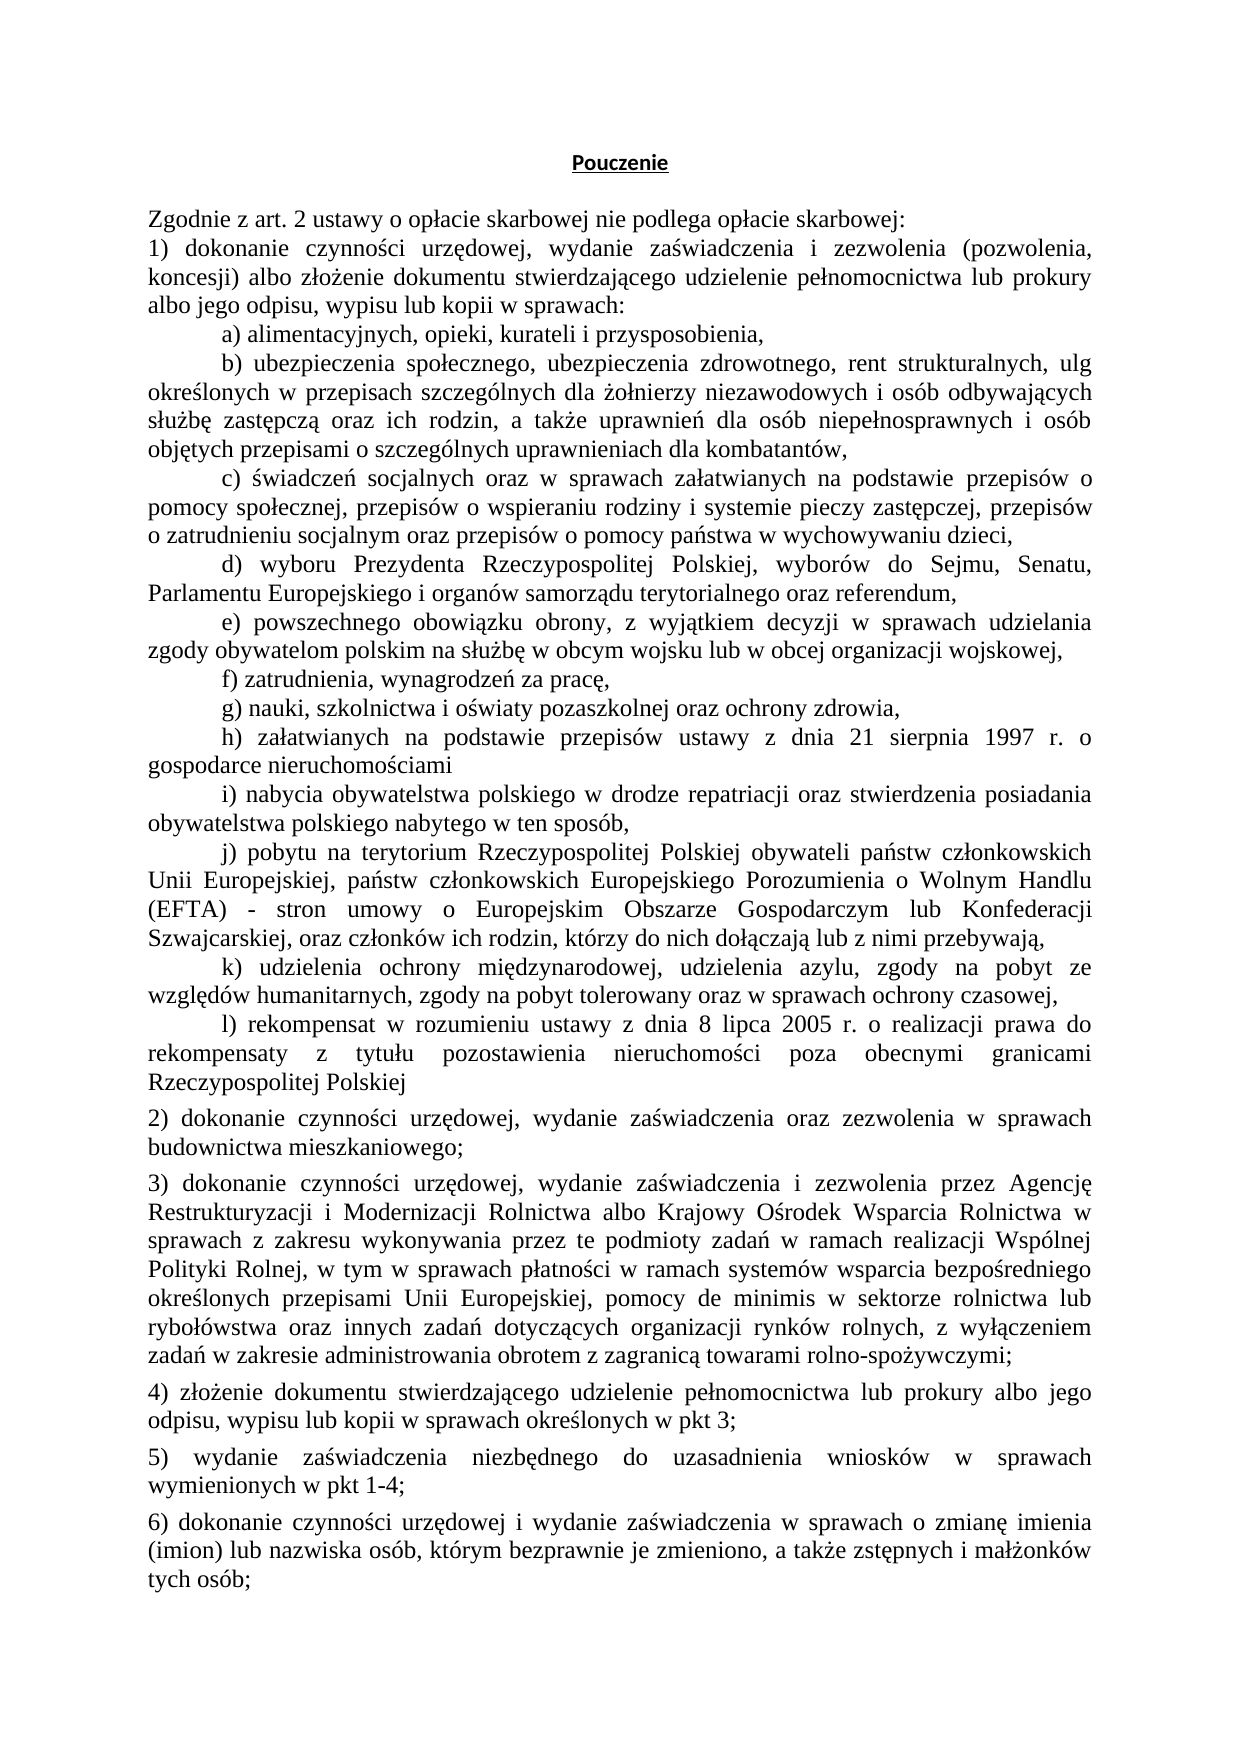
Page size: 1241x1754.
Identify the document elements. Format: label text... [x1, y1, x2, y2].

text e) powszechnego obowiązku obrony, z wyjątkiem decyzji w sprawach udzielania zgody obywatelom polskim na służbę w obcym wojsku lub w obcej organizacji wojskowej, [148, 607, 1093, 664]
text d) wyboru Prezydenta Rzeczypospolitej Polskiej, wyborów do Sejmu, Senatu, Parlamentu Europejskiego i organów samorządu terytorialnego oraz referendum, [148, 549, 1093, 607]
text 3) dokonanie czynności urzędowej, wydanie zaświadczenia i zezwolenia przez Agencję Restrukturyzacji i Modernizacji Rolnictwa albo Krajowy Ośrodek Wsparcia Rolnictwa w sprawach z zakresu wykonywania przez te podmioty zadań w ramach realizacji Wspólnej Polityki Rolnej, w tym w sprawach płatności w ramach systemów wsparcia bezpośredniego określonych przepisami Unii Europejskiej, pomocy de minimis w sektorze rolnictwa lub rybołówstwa oraz innych zadań dotyczących organizacji rynków rolnych, z wyłączeniem zadań w zakresie administrowania obrotem z zagranicą towarami rolno-spożywczymi; [148, 1168, 1093, 1369]
text 1) dokonanie czynności urzędowej, wydanie zaświadczenia i zezwolenia (pozwolenia, koncesji) albo złożenie dokumentu stwierdzającego udzielenie pełnomocnictwa lub prokury albo jego odpisu, wypisu lub kopii w sprawach: [148, 233, 1093, 319]
text h) załatwianych na podstawie przepisów ustawy z dnia 21 sierpnia 1997 r. o gospodarce nieruchomościami [148, 722, 1093, 779]
text Zgodnie z art. 2 ustawy o opłacie skarbowej nie podlega opłacie skarbowej: [148, 204, 1093, 233]
text 6) dokonanie czynności urzędowej i wydanie zaświadczenia w sprawach o zmianę imienia (imion) lub nazwiska osób, którym bezprawnie je zmieniono, a także zstępnych i małżonków tych osób; [148, 1507, 1093, 1593]
text f) zatrudnienia, wynagrodzeń za pracę, [148, 664, 1093, 693]
text k) udzielenia ochrony międzynarodowej, udzielenia azylu, zgody na pobyt ze względów humanitarnych, zgody na pobyt tolerowany oraz w sprawach ochrony czasowej, [148, 952, 1093, 1009]
text 5) wydanie zaświadczenia niezbędnego do uzasadnienia wniosków w sprawach wymienionych w pkt 1-4; [148, 1442, 1093, 1499]
text Pouczenie [148, 148, 1093, 176]
text g) nauki, szkolnictwa i oświaty pozaszkolnej oraz ochrony zdrowia, [148, 693, 1093, 722]
text b) ubezpieczenia społecznego, ubezpieczenia zdrowotnego, rent strukturalnych, ulg określonych w przepisach szczególnych dla żołnierzy niezawodowych i osób odbywających służbę zastępczą oraz ich rodzin, a także uprawnień dla osób niepełnosprawnych i osób objętych przepisami o szczególnych uprawnieniach dla kombatantów, [148, 348, 1093, 463]
text j) pobytu na terytorium Rzeczypospolitej Polskiej obywateli państw członkowskich Unii Europejskiej, państw członkowskich Europejskiego Porozumienia o Wolnym Handlu (EFTA) - stron umowy o Europejskim Obszarze Gospodarczym lub Konfederacji Szwajcarskiej, oraz członków ich rodzin, którzy do nich dołączają lub z nimi przebywają, [148, 837, 1093, 952]
text l) rekompensat w rozumieniu ustawy z dnia 8 lipca 2005 r. o realizacji prawa do rekompensaty z tytułu pozostawienia nieruchomości poza obecnymi granicami Rzeczypospolitej Polskiej [148, 1009, 1093, 1096]
text 4) złożenie dokumentu stwierdzającego udzielenie pełnomocnictwa lub prokury albo jego odpisu, wypisu lub kopii w sprawach określonych w pkt 3; [148, 1377, 1093, 1434]
text a) alimentacyjnych, opieki, kurateli i przysposobienia, [148, 319, 1093, 348]
text i) nabycia obywatelstwa polskiego w drodze repatriacji oraz stwierdzenia posiadania obywatelstwa polskiego nabytego w ten sposób, [148, 779, 1093, 837]
text 2) dokonanie czynności urzędowej, wydanie zaświadczenia oraz zezwolenia w sprawach budownictwa mieszkaniowego; [148, 1103, 1093, 1161]
text c) świadczeń socjalnych oraz w sprawach załatwianych na podstawie przepisów o pomocy społecznej, przepisów o wspieraniu rodziny i systemie pieczy zastępczej, przepisów o zatrudnieniu socjalnym oraz przepisów o pomocy państwa w wychowywaniu dzieci, [148, 463, 1093, 549]
